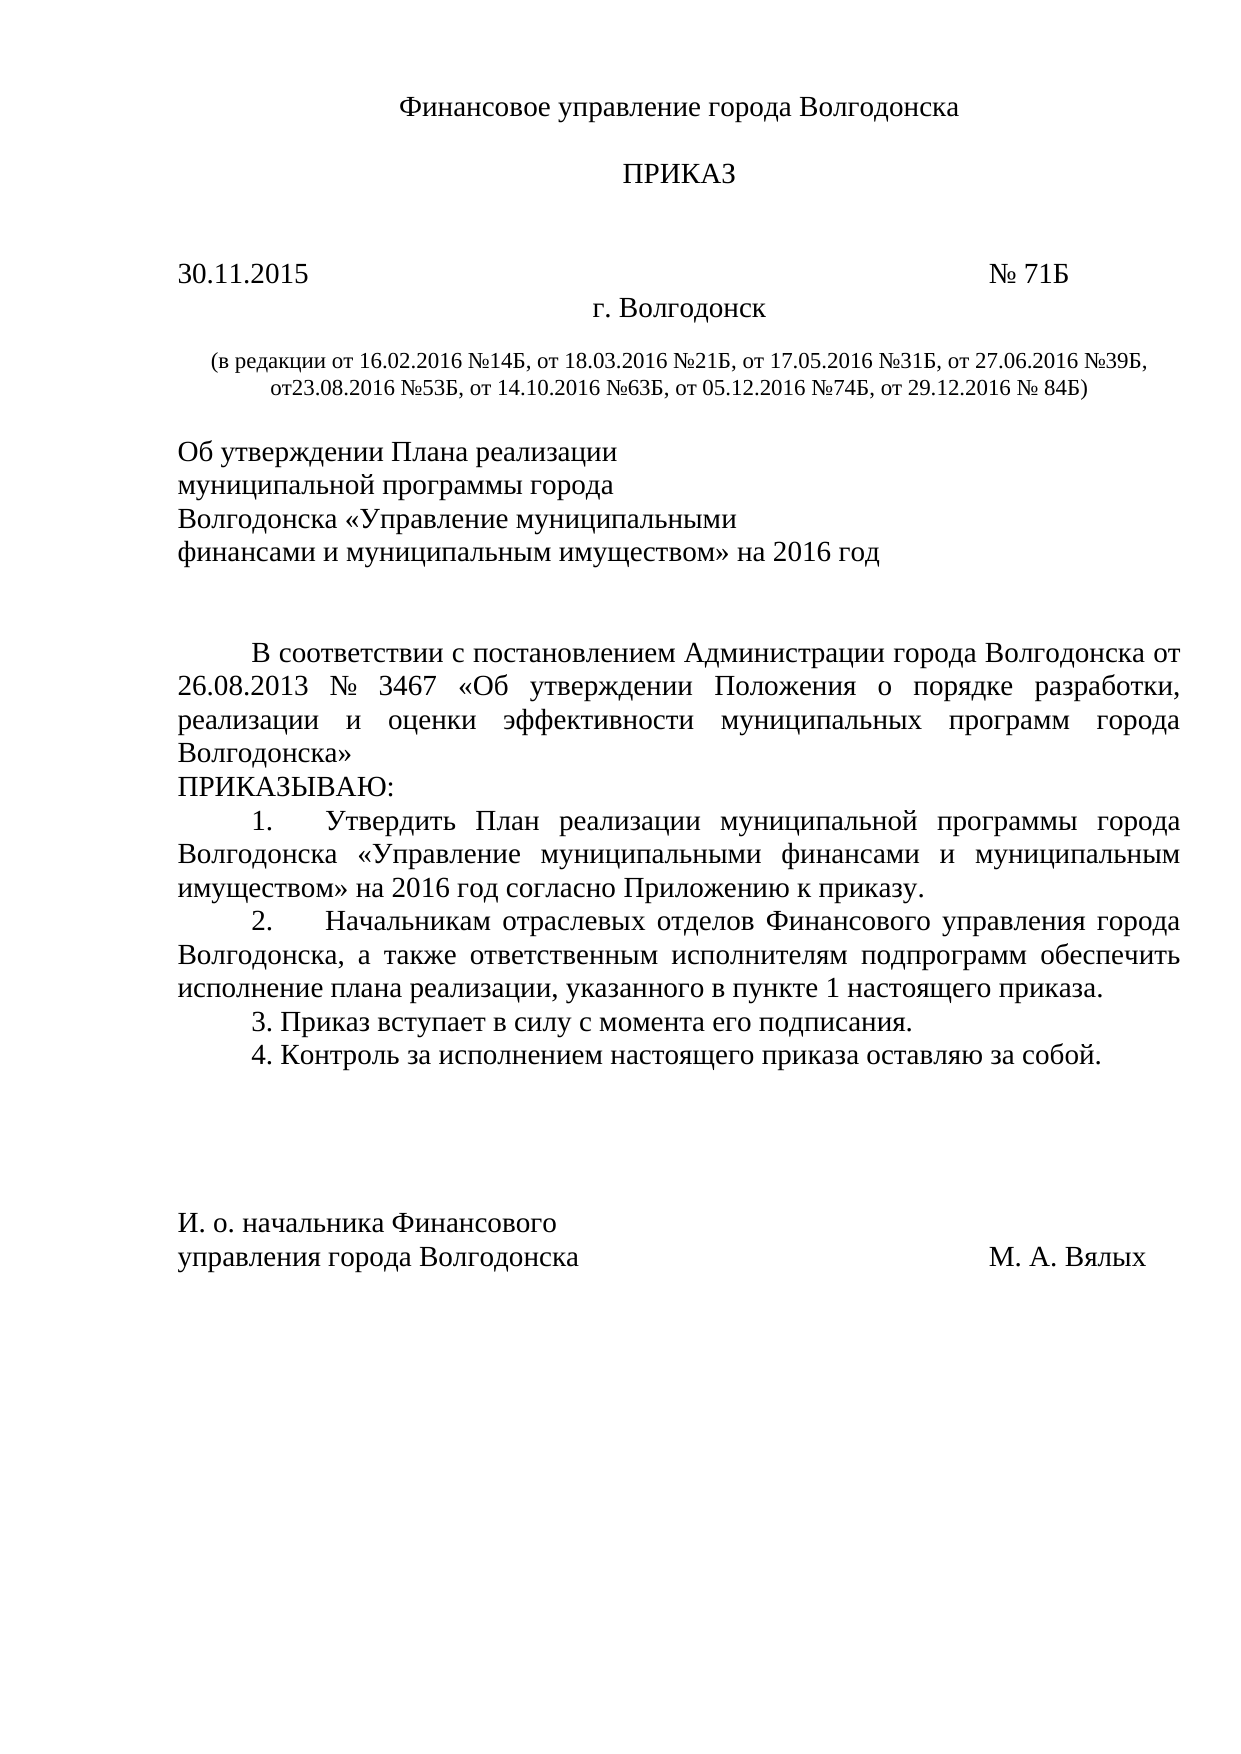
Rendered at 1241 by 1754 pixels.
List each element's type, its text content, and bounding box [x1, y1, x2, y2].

text В соответствии с постановлением Администрации города Волгодонска от 26.08.2013 № 3467 «Об утверждении Положения о порядке разработки, реализации и оценки эффективности муниципальных программ города Волгодонска» [177, 635, 1181, 769]
list Начальникам отраслевых отделов Финансового управления города Волгодонска, а также ответственным исполнителям подпрограмм обеспечить исполнение плана реализации, указанного в пункте 1 настоящего приказа. [177, 903, 1181, 1004]
text ПРИКАЗЫВАЮ: [177, 769, 1181, 803]
title муниципальной программы города [177, 467, 1181, 501]
list Утвердить План реализации муниципальной программы города Волгодонска «Управление муниципальными финансами и муниципальным имуществом» на 2016 год согласно Приложению к приказу. [177, 803, 1181, 903]
title Волгодонска «Управление муниципальными [177, 501, 1181, 534]
text 4. Контроль за исполнением настоящего приказа оставляю за собой. [177, 1037, 1181, 1071]
text 3. Приказ вступает в силу с момента его подписания. [177, 1004, 1181, 1037]
title Финансовое управление города Волгодонска [177, 89, 1181, 122]
title г. Волгодонск [177, 290, 1181, 323]
title Об утверждении Плана реализации [177, 434, 1181, 467]
title ПРИКАЗ [177, 156, 1181, 189]
title финансами и муниципальным имуществом» на 2016 год [177, 534, 1181, 568]
title 30.11.2015 № 71Б [177, 256, 1181, 290]
title (в редакции от 16.02.2016 №14Б, от 18.03.2016 №21Б, от 17.05.2016 №31Б, от 27.06.2016 №39Б, от23.08.2016 №53Б, от 14.10.2016 №63Б, от 05.12.2016 №74Б, от 29.12.2016 № 84Б) [177, 347, 1181, 400]
text управления города Волгодонска М. А. Вялых [177, 1239, 1181, 1272]
text И. о. начальника Финансового [177, 1205, 1181, 1239]
